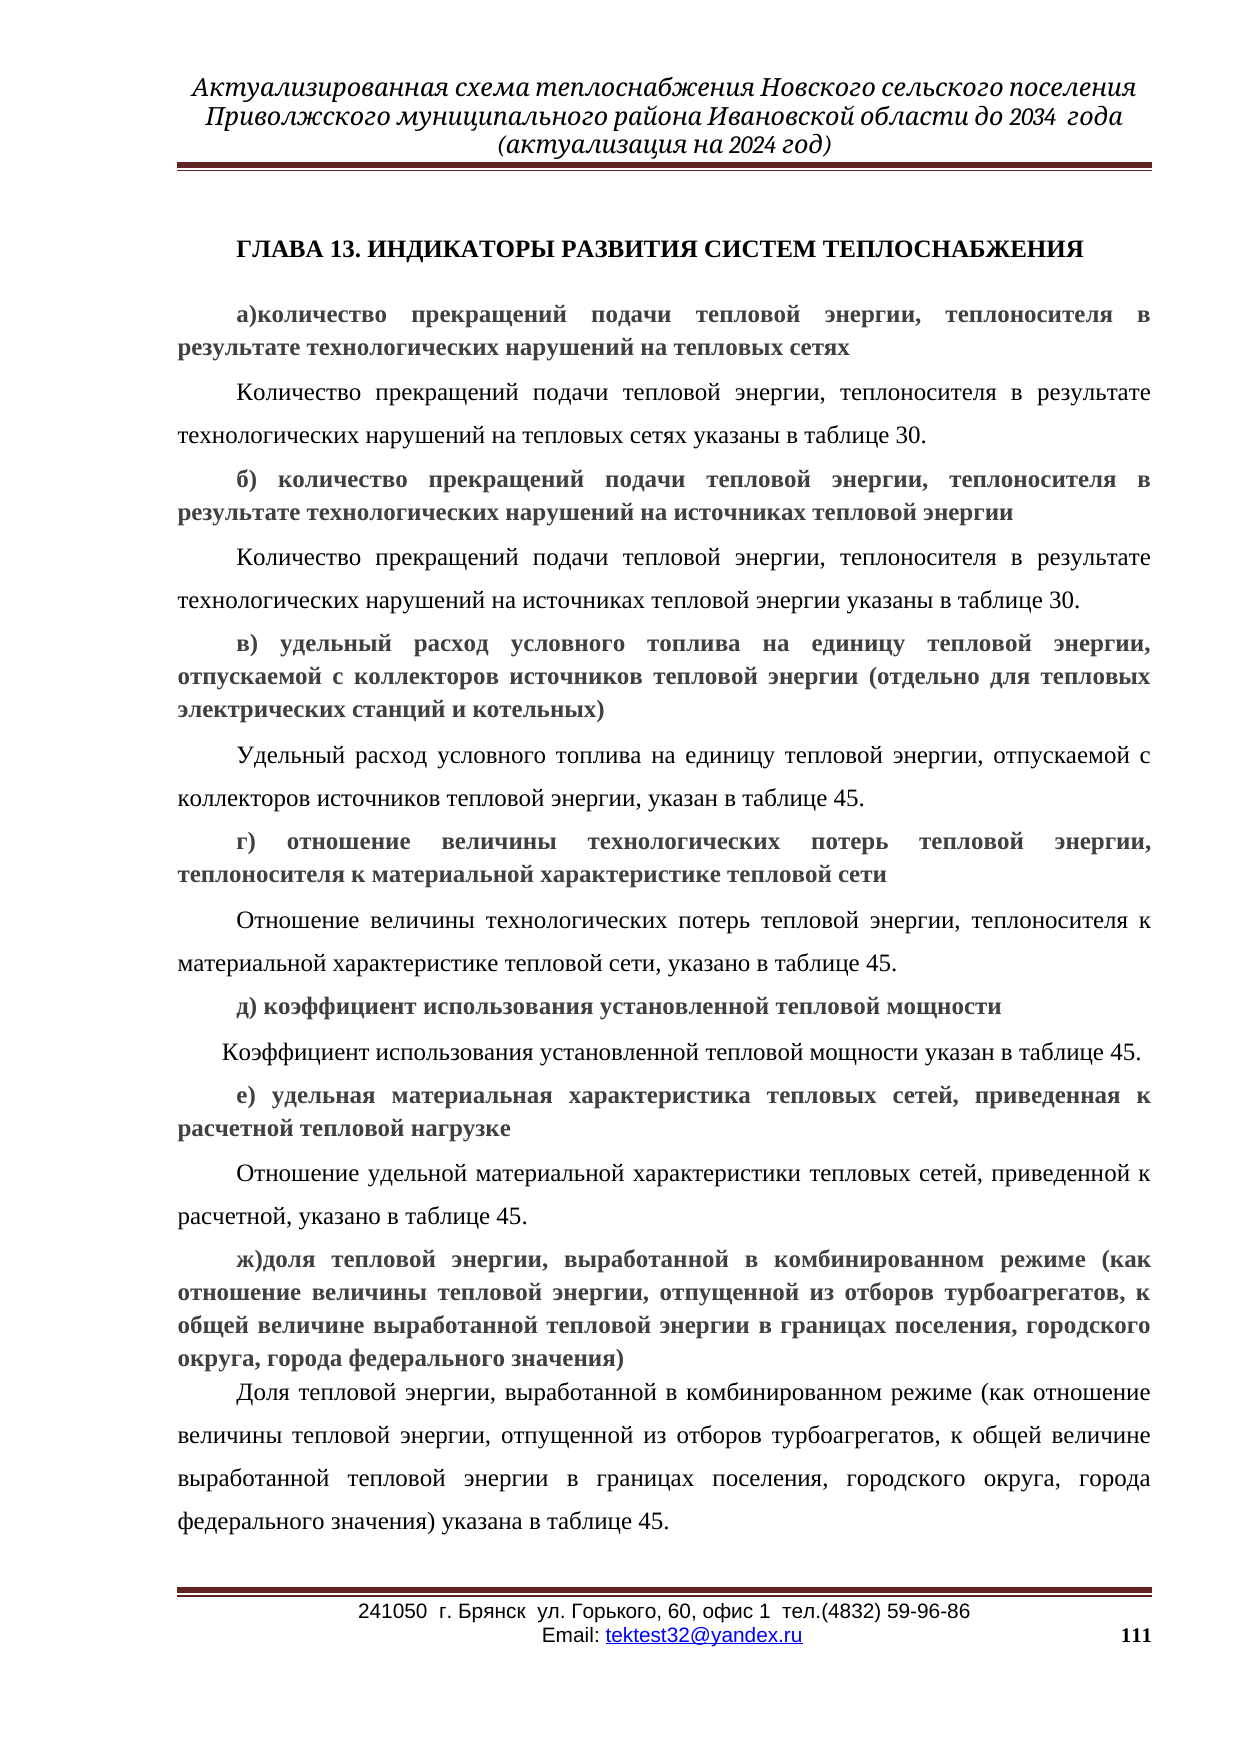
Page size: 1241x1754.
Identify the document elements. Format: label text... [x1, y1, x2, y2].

subtitle б) количество прекращений подачи тепловой энергии, теплоносителя в результате технологических нарушений на источниках тепловой энергии [177, 464, 1152, 525]
list Доля тепловой энергии, выработанной в комбинированном режиме (как отношение величины тепловой энергии, отпущенной из отборов турбоагрегатов, к общей величине выработанной тепловой энергии в границах поселения, городского округа, города федерального значения) указана в таблице 45. [177, 1377, 1152, 1535]
subtitle ж)доля тепловой энергии, выработанной в комбинированном режиме (как отношение величины тепловой энергии, отпущенной из отборов турбоагрегатов, к общей величине выработанной тепловой энергии в границах поселения, городского округа, города федерального значения) [177, 1244, 1152, 1372]
subtitle д) коэффициент использования установленной тепловой мощности [177, 991, 1152, 1020]
subtitle а)количество прекращений подачи тепловой энергии, теплоносителя в результате технологических нарушений на тепловых сетях [177, 299, 1152, 361]
list Количество прекращений подачи тепловой энергии, теплоносителя в результате технологических нарушений на источниках тепловой энергии указаны в таблице 30. [177, 542, 1152, 614]
list Отношение удельной материальной характеристики тепловых сетей, приведенной к расчетной, указано в таблице 45. [177, 1158, 1152, 1230]
list Коэффициент использования установленной тепловой мощности указан в таблице 45. [177, 1037, 1152, 1065]
list Удельный расход условного топлива на единицу тепловой энергии, отпускаемой с коллекторов источников тепловой энергии, указан в таблице 45. [177, 740, 1152, 812]
list Отношение величины технологических потерь тепловой энергии, теплоносителя к материальной характеристике тепловой сети, указано в таблице 45. [177, 905, 1152, 977]
subtitle г) отношение величины технологических потерь тепловой энергии, теплоносителя к материальной характеристике тепловой сети [177, 826, 1152, 888]
subtitle е) удельная материальная характеристика тепловых сетей, приведенная к расчетной тепловой нагрузке [177, 1080, 1152, 1141]
subtitle в) удельный расход условного топлива на единицу тепловой энергии, отпускаемой с коллекторов источников тепловой энергии (отдельно для тепловых электрических станций и котельных) [177, 628, 1152, 723]
list Количество прекращений подачи тепловой энергии, теплоносителя в результате технологических нарушений на тепловых сетях указаны в таблице 30. [177, 377, 1152, 449]
subtitle ГЛАВА 13. ИНДИКАТОРЫ РАЗВИТИЯ СИСТЕМ ТЕПЛОСНАБЖЕНИЯ [177, 234, 1152, 262]
